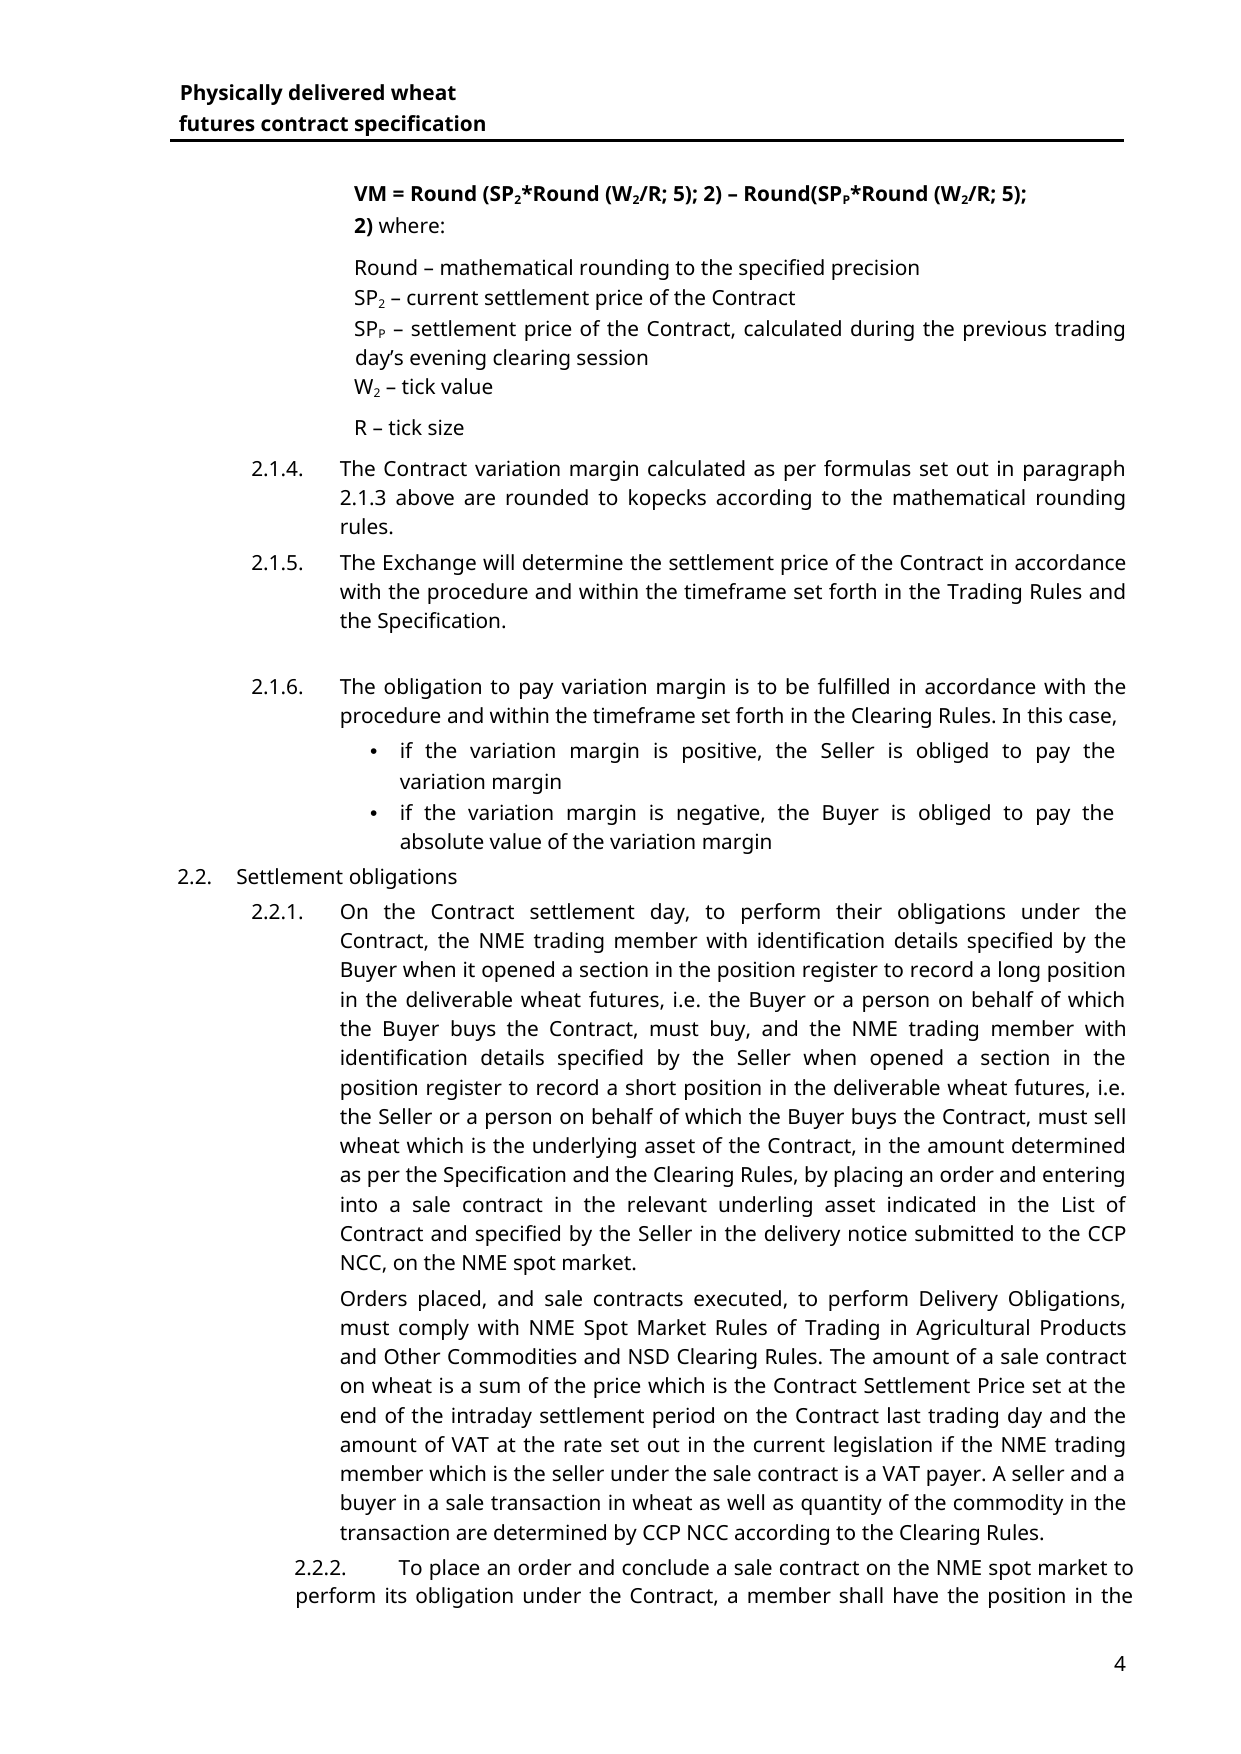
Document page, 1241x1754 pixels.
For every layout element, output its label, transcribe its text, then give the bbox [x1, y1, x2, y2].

list if the variation margin is negative, the Buyer is obliged to pay the absolute value of the variation margin [370, 798, 1116, 856]
text SPP – settlement price of the Contract, calculated during the previous trading day’s evening clearing session [354, 314, 1127, 371]
list The obligation to pay variation margin is to be fulfilled in accordance with the procedure and within the timeframe set forth in the Clearing Rules. In this case, [251, 672, 1127, 729]
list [294, 1553, 1135, 1610]
text 2) where: [354, 211, 447, 239]
text W2 – tick value [354, 372, 1127, 401]
text Orders placed, and sale contracts executed, to perform Delivery Obligations, must comply with NME Spot Market Rules of Trading in Agricultural Products and Other Commodities and NSD Clearing Rules. The amount of a sale contract on wheat is a sum of the price which is the Contract Settlement Price set at the end of the intraday settlement period on the Contract last trading day and the amount of VAT at the rate set out in the current legislation if the NME trading member which is the seller under the sale contract is a VAT payer. A seller and a buyer in a sale transaction in wheat as well as quantity of the commodity in the transaction are determined by CCP NCC according to the Clearing Rules. [339, 1284, 1127, 1546]
text SP2 – current settlement price of the Contract [354, 283, 1127, 312]
list The Exchange will determine the settlement price of the Contract in accordance with the procedure and within the timeframe set forth in the Trading Rules and the Specification. [251, 548, 1127, 634]
list On the Contract settlement day, to perform their obligations under the Contract, the NME trading member with identification details specified by the Buyer when it opened a section in the position register to record a long position in the deliverable wheat futures, i.e. the Buyer or a person on behalf of which the Buyer buys the Contract, must buy, and the NME trading member with identification details specified by the Seller when opened a section in the position register to record a short position in the deliverable wheat futures, i.e. the Seller or a person on behalf of which the Buyer buys the Contract, must sell wheat which is the underlying asset of the Contract, in the amount determined as per the Specification and the Clearing Rules, by placing an order and entering into a sale contract in the relevant underling asset indicated in the List of Contract and specified by the Seller in the delivery notice submitted to the CCP NCC, on the NME spot market. [251, 897, 1127, 1277]
list The Contract variation margin calculated as per formulas set out in paragraph 2.1.3 above are rounded to kopecks according to the mathematical rounding rules. [251, 454, 1127, 541]
list Settlement obligations [177, 862, 1127, 891]
text Round – mathematical rounding to the specified precision [354, 253, 1127, 281]
text R – tick size [354, 413, 1127, 441]
list if the variation margin is positive, the Seller is obliged to pay the variation margin [370, 737, 1116, 796]
text VM = Round (SP2*Round (W2/R; 5); 2) – Round(SPP*Round (W2/R; 5); [354, 179, 1135, 208]
